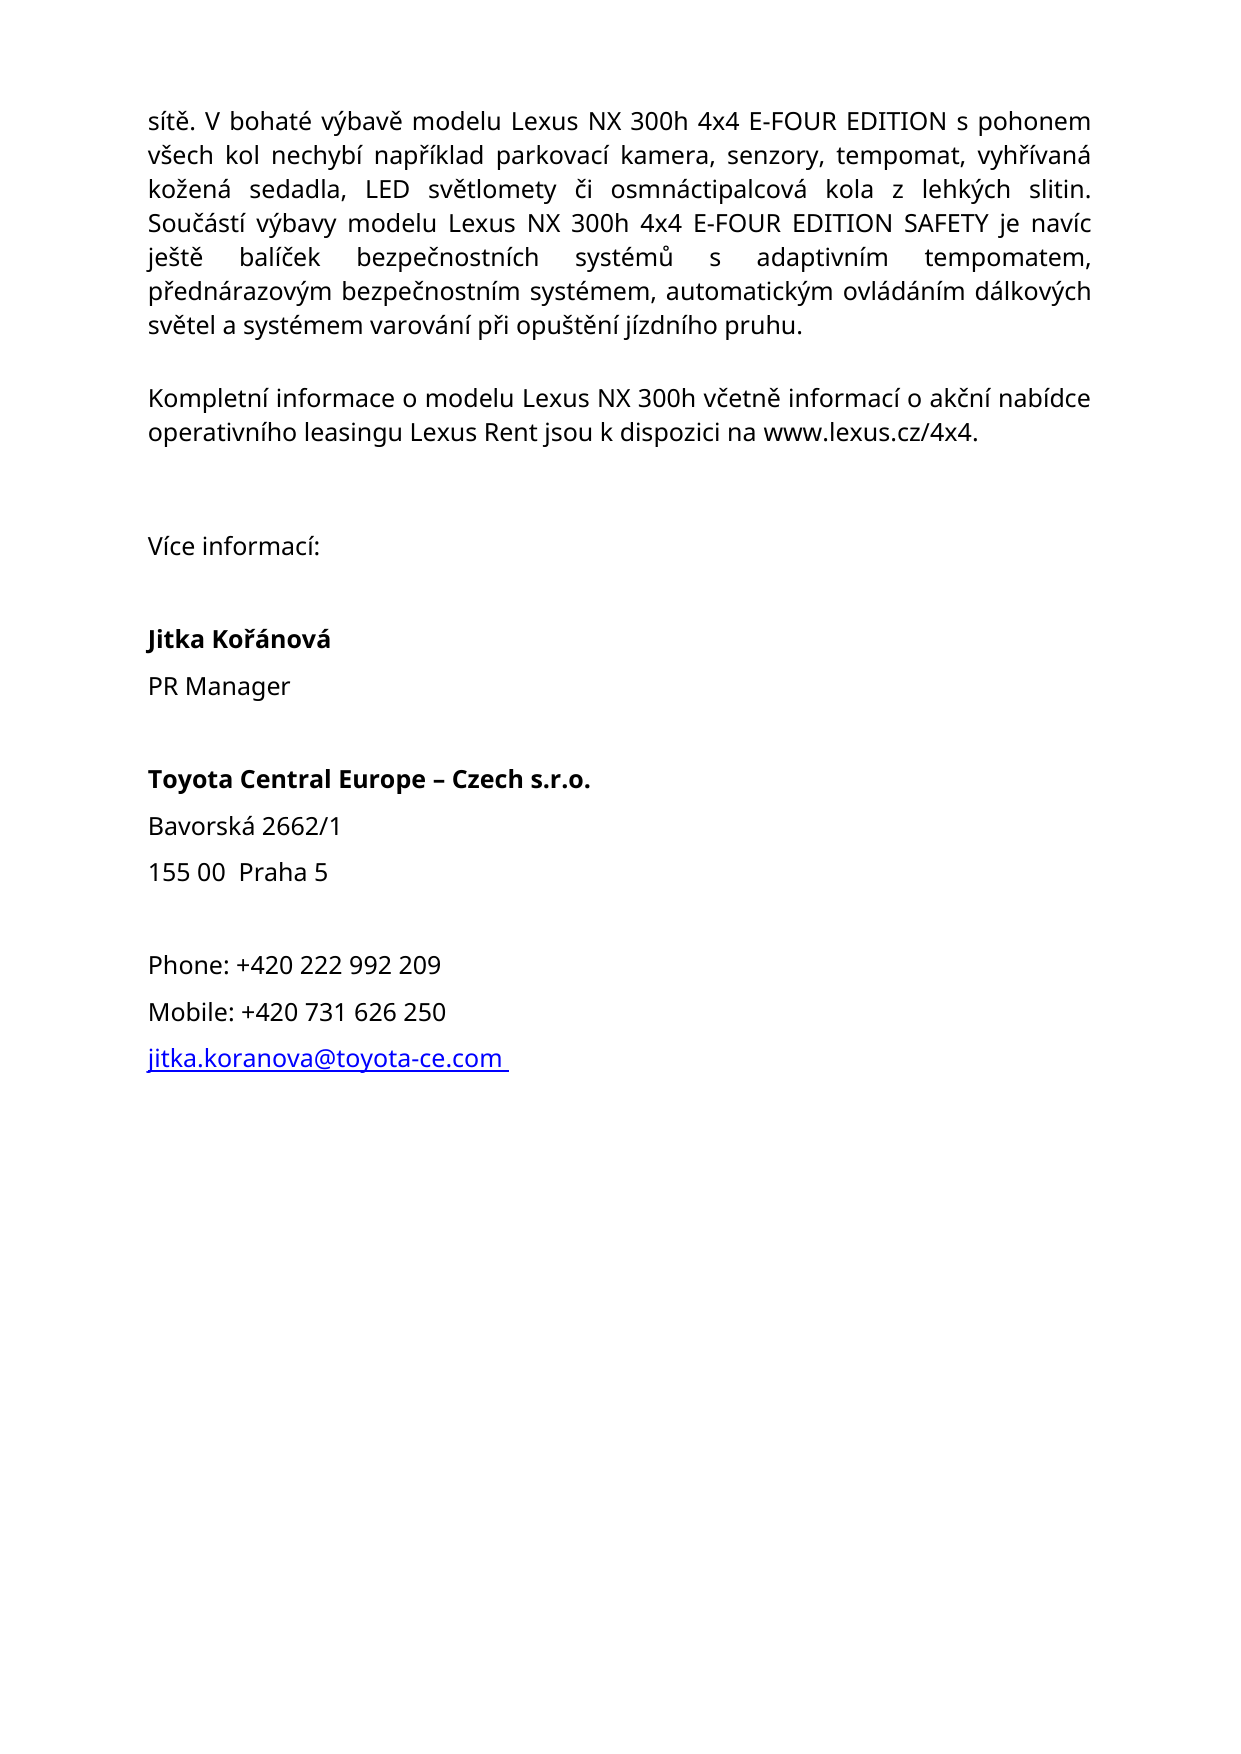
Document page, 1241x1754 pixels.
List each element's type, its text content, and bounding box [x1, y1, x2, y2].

text jitka.koranova@toyota-ce.com [148, 1041, 1093, 1075]
text 155 00 Praha 5 [148, 855, 1093, 889]
text Phone: +420 222 992 209 [148, 948, 1093, 982]
text Mobile: +420 731 626 250 [148, 994, 1093, 1029]
text Toyota Central Europe – Czech s.r.o. [148, 762, 1093, 796]
text Více informací: [148, 529, 1093, 563]
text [148, 103, 1093, 342]
text Jitka Kořánová [148, 622, 1093, 656]
text Kompletní informace o modelu Lexus NX 300h včetně informací o akční nabídce operativního leasingu Lexus Rent jsou k dispozici na www.lexus.cz/4x4. [148, 380, 1093, 448]
text PR Manager [148, 669, 1093, 703]
text Bavorská 2662/1 [148, 808, 1093, 842]
